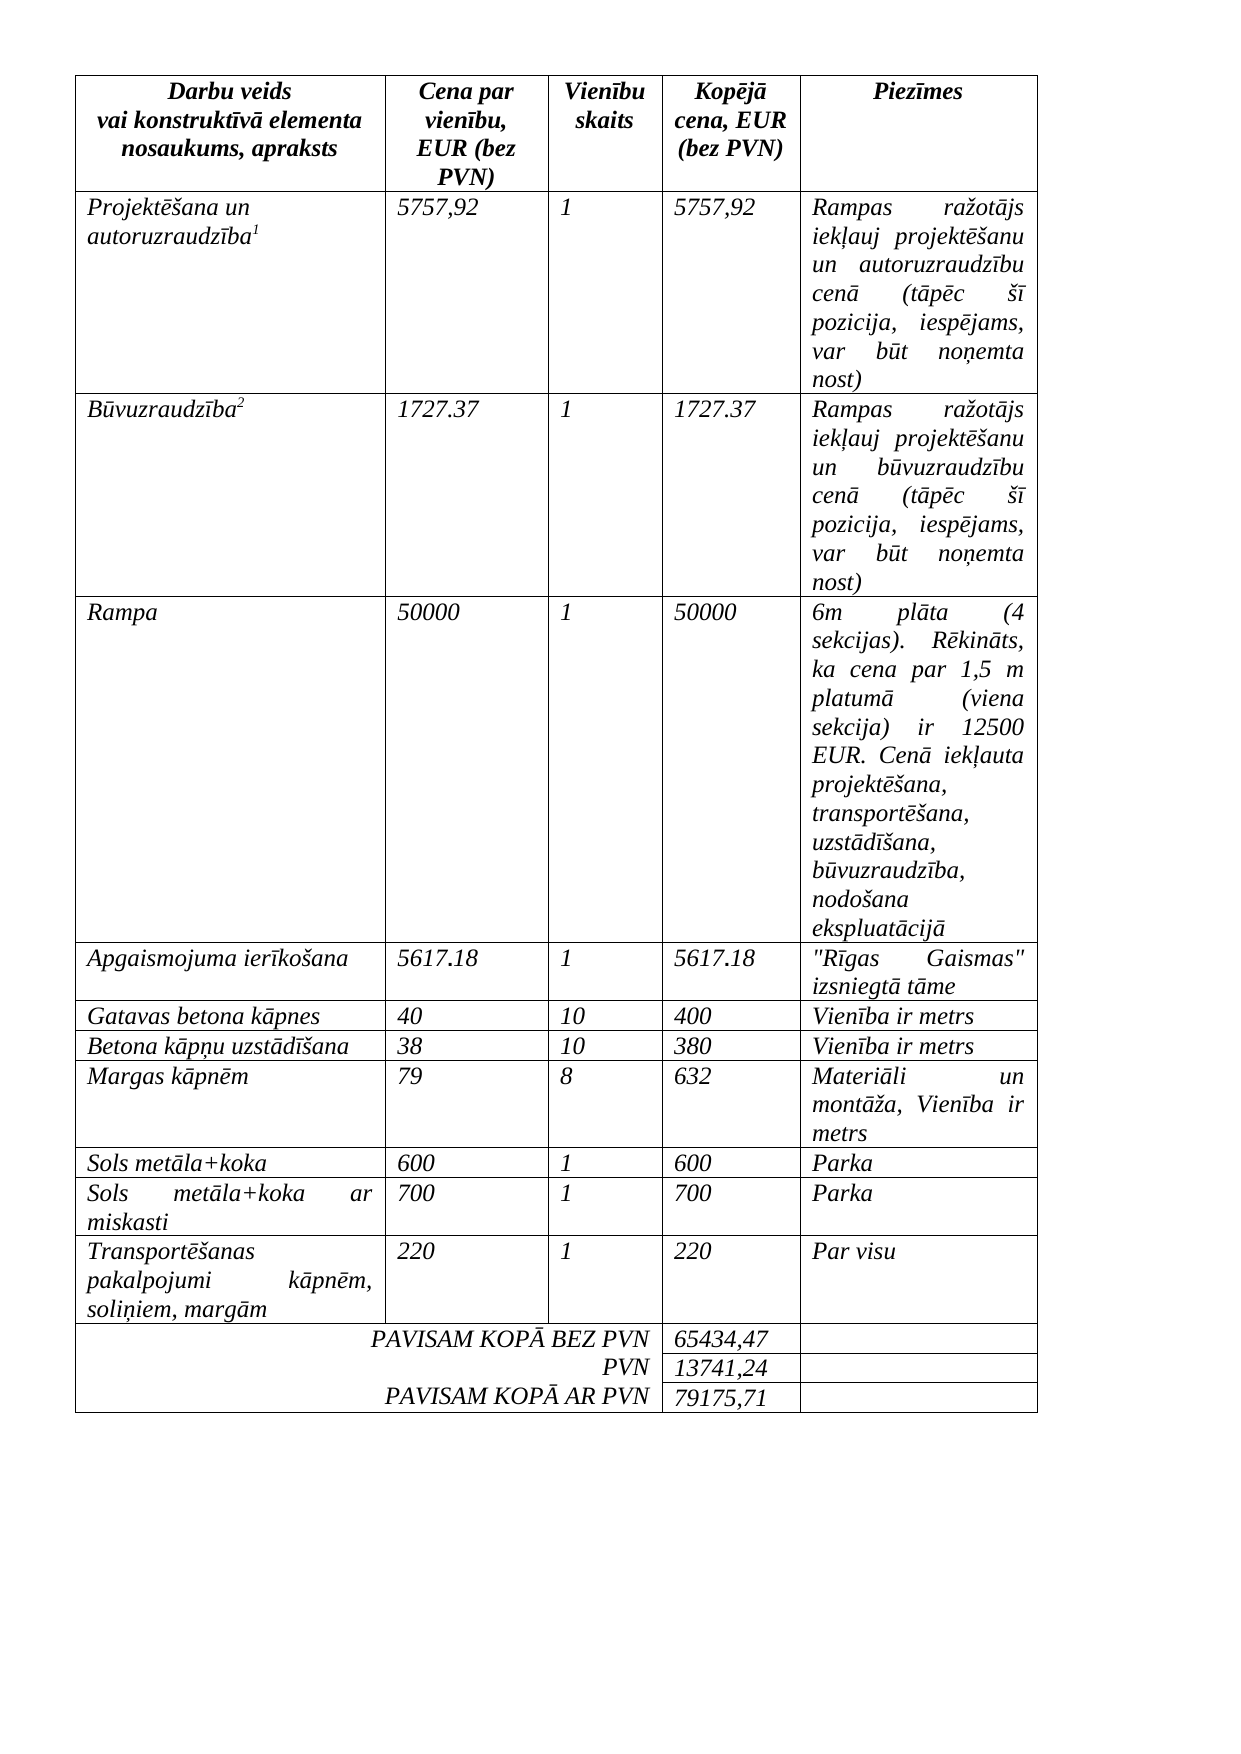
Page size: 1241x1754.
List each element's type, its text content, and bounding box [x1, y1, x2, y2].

table_header Kopējā cena, EUR (bez PVN) [663, 76, 800, 191]
table_cell Sols metāla+koka [76, 1148, 385, 1177]
table_cell Parka [801, 1178, 1037, 1235]
table_header Piezīmes [801, 76, 1037, 191]
table_cell 1 [549, 192, 662, 393]
table_cell 1 [549, 394, 662, 596]
table_cell Apgaismojuma ierīkošana [76, 943, 385, 1000]
table_header Cena par vienību, EUR (bez PVN) [386, 76, 548, 191]
table_cell 10 [549, 1031, 662, 1060]
table_cell Gatavas betona kāpnes [76, 1001, 385, 1030]
table_cell 600 [663, 1148, 800, 1177]
table_cell [801, 1383, 1037, 1412]
table_cell 700 [386, 1178, 548, 1235]
table_cell 1 [549, 597, 662, 942]
table_cell 700 [663, 1178, 800, 1235]
table_cell 79 [386, 1061, 548, 1147]
table_cell 5617.18 [386, 943, 548, 1000]
table_cell Par visu [801, 1236, 1037, 1323]
table_cell Rampas ražotājs iekļauj projektēšanu un autoruzraudzību cenā (tāpēc šī pozicija, iespējams, var būt noņemta nost) [801, 192, 1037, 393]
table_cell Vienība ir metrs [801, 1031, 1037, 1060]
table_cell 600 [386, 1148, 548, 1177]
table_cell 632 [663, 1061, 800, 1147]
table_cell [801, 1324, 1037, 1352]
table_cell 1 [549, 943, 662, 1000]
table_cell 38 [386, 1031, 548, 1060]
table_cell 1727.37 [386, 394, 548, 596]
table_cell Margas kāpnēm [76, 1061, 385, 1147]
table_cell 5757,92 [663, 192, 800, 393]
table_cell 400 [663, 1001, 800, 1030]
table_cell "Rīgas Gaismas" izsniegtā tāme [801, 943, 1037, 1000]
table_cell 6m plāta (4 sekcijas). Rēkināts, ka cena par 1,5 m platumā (viena sekcija) ir 12500 EUR. Cenā iekļauta projektēšana, transportēšana, uzstādīšana, būvuzraudzība, nodošana ekspluatācijā [801, 597, 1037, 942]
table_header Darbu veids vai konstruktīvā elementa nosaukums, apraksts [76, 76, 385, 191]
table_cell Būvuzraudzība2 [76, 394, 385, 596]
table_cell 65434,47 [663, 1324, 800, 1352]
table_cell 1 [549, 1178, 662, 1235]
table_cell Sols metāla+koka ar miskasti [76, 1178, 385, 1235]
table_cell 380 [663, 1031, 800, 1060]
table_cell 220 [663, 1236, 800, 1323]
table_cell 79175,71 [663, 1383, 800, 1412]
table_header Vienību skaits [549, 76, 662, 191]
table_cell 10 [549, 1001, 662, 1030]
table_cell Betona kāpņu uzstādīšana [76, 1031, 385, 1060]
table_cell Materiāli un montāža, Vienība ir metrs [801, 1061, 1037, 1147]
table_cell Projektēšana un autoruzraudzība1 [76, 192, 385, 393]
table_cell PAVISAM KOPĀ BEZ PVN PVN PAVISAM KOPĀ AR PVN [76, 1324, 662, 1412]
table_cell [801, 1354, 1037, 1382]
table_cell 220 [386, 1236, 548, 1323]
table_cell 5757,92 [386, 192, 548, 393]
table_cell Rampa [76, 597, 385, 942]
table_cell 1 [549, 1148, 662, 1177]
table_cell Transportēšanas pakalpojumi kāpnēm, soliņiem, margām [76, 1236, 385, 1323]
table_cell Vienība ir metrs [801, 1001, 1037, 1030]
table_cell 40 [386, 1001, 548, 1030]
table_cell 50000 [386, 597, 548, 942]
table_cell 8 [549, 1061, 662, 1147]
table_cell 5617.18 [663, 943, 800, 1000]
table_cell 1 [549, 1236, 662, 1323]
table_cell 1727.37 [663, 394, 800, 596]
table_cell 13741,24 [663, 1354, 800, 1382]
table_cell Parka [801, 1148, 1037, 1177]
table_cell 50000 [663, 597, 800, 942]
table_cell Rampas ražotājs iekļauj projektēšanu un būvuzraudzību cenā (tāpēc šī pozicija, iespējams, var būt noņemta nost) [801, 394, 1037, 596]
